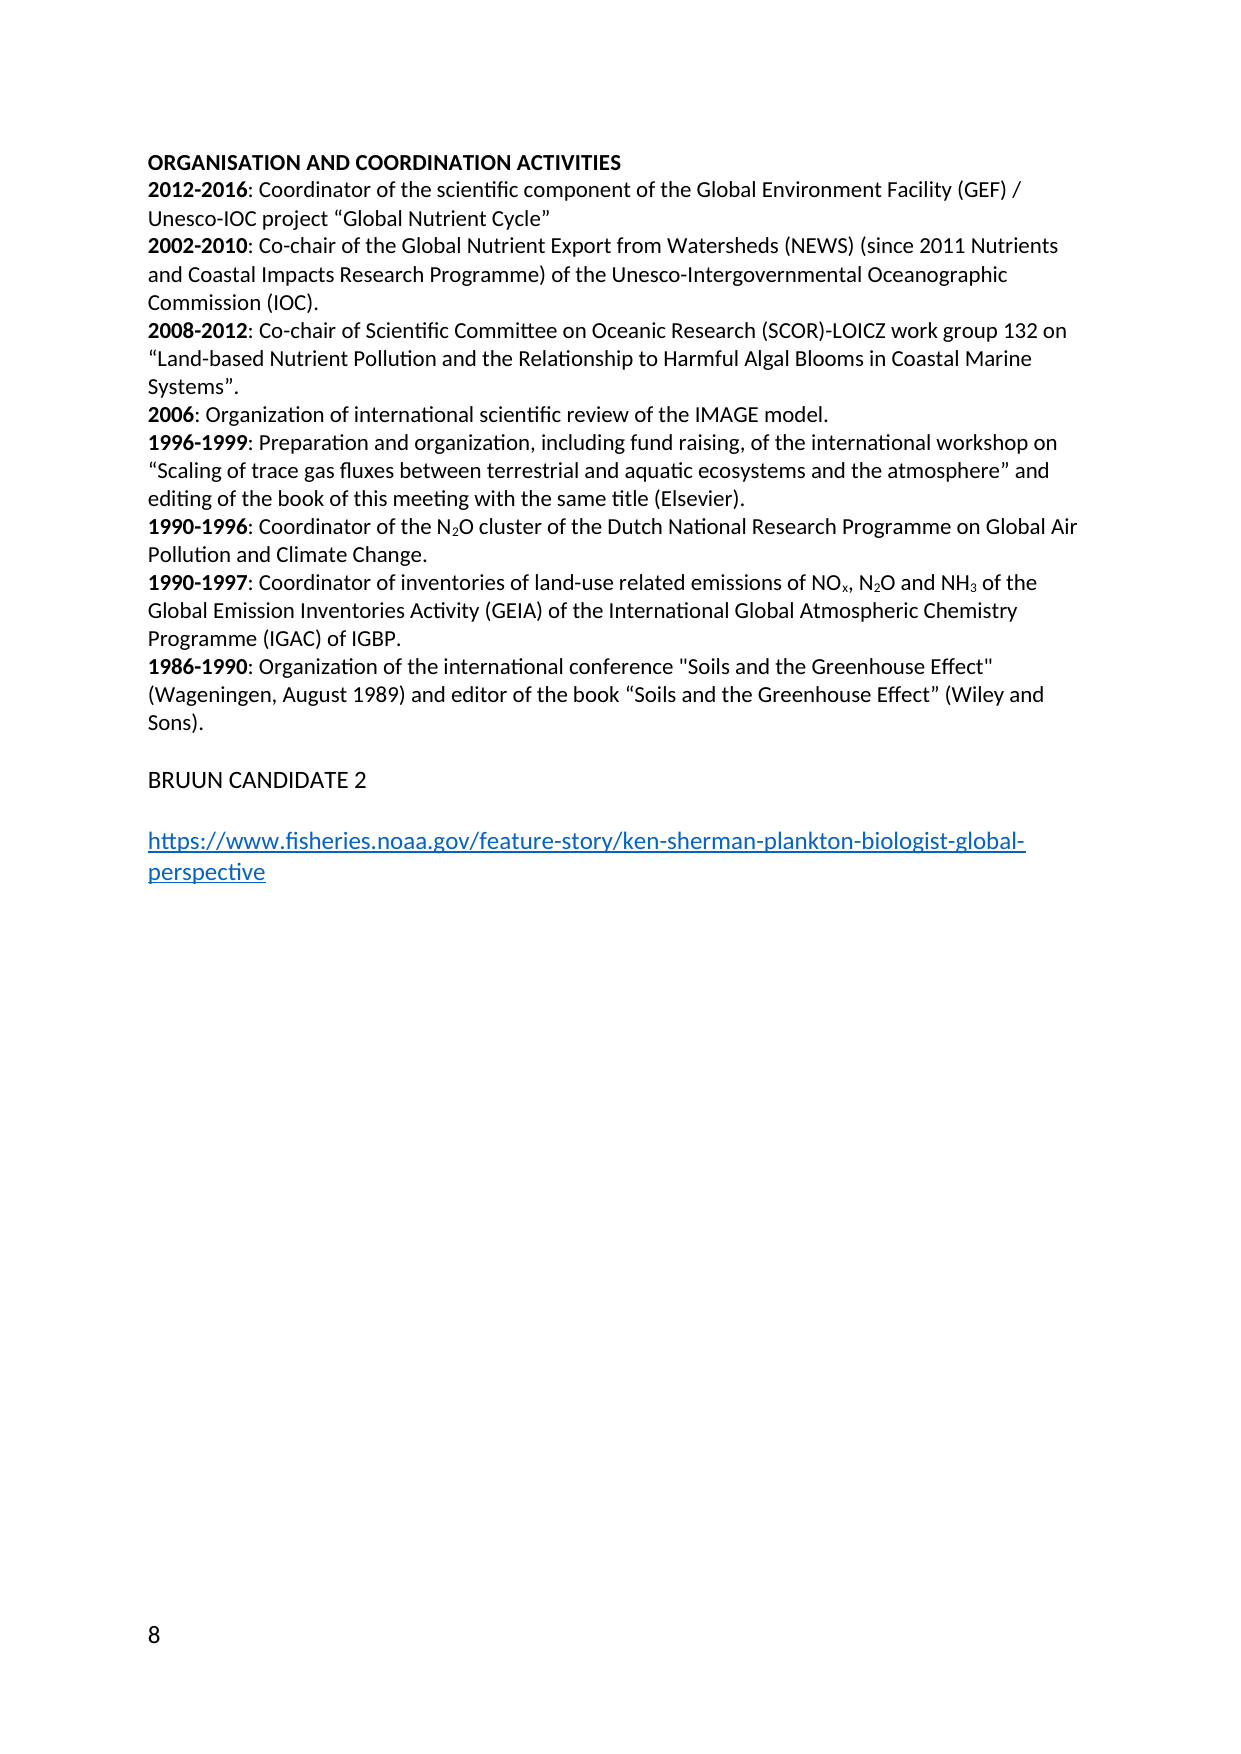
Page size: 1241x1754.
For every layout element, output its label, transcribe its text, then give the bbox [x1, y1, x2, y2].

text 1996-1999: Preparation and organization, including fund raising, of the international workshop on “Scaling of trace gas fluxes between terrestrial and aquatic ecosystems and the atmosphere” and editing of the book of this meeting with the same title (Elsevier). [148, 428, 1095, 512]
text BRUUN CANDIDATE 2 [148, 764, 1093, 794]
text ORGANISATION AND COORDINATION ACTIVITIES [148, 148, 1095, 176]
text 1990-1997: Coordinator of inventories of land-use related emissions of NOx, N2O and NH3 of the Global Emission Inventories Activity (GEIA) of the International Global Atmospheric Chemistry Programme (IGAC) of IGBP. [148, 568, 1095, 652]
text https://www.fisheries.noaa.gov/feature-story/ken-sherman-plankton-biologist-global-perspective [148, 825, 1093, 886]
text 1990-1996: Coordinator of the N2O cluster of the Dutch National Research Programme on Global Air Pollution and Climate Change. [148, 512, 1095, 568]
text 2012-2016: Coordinator of the scientific component of the Global Environment Facility (GEF) / Unesco-IOC project “Global Nutrient Cycle” [148, 176, 1093, 232]
text 2002-2010: Co-chair of the Global Nutrient Export from Watersheds (NEWS) (since 2011 Nutrients and Coastal Impacts Research Programme) of the Unesco-Intergovernmental Oceanographic Commission (IOC). [148, 232, 1093, 316]
text 1986-1990: Organization of the international conference "Soils and the Greenhouse Effect" (Wageningen, August 1989) and editor of the book “Soils and the Greenhouse Effect” (Wiley and Sons). [148, 652, 1093, 736]
text 2006: Organization of international scientific review of the IMAGE model. [148, 400, 1095, 428]
text 2008-2012: Co-chair of Scientific Committee on Oceanic Research (SCOR)-LOICZ work group 132 on “Land-based Nutrient Pollution and the Relationship to Harmful Algal Blooms in Coastal Marine Systems”. [148, 316, 1095, 400]
